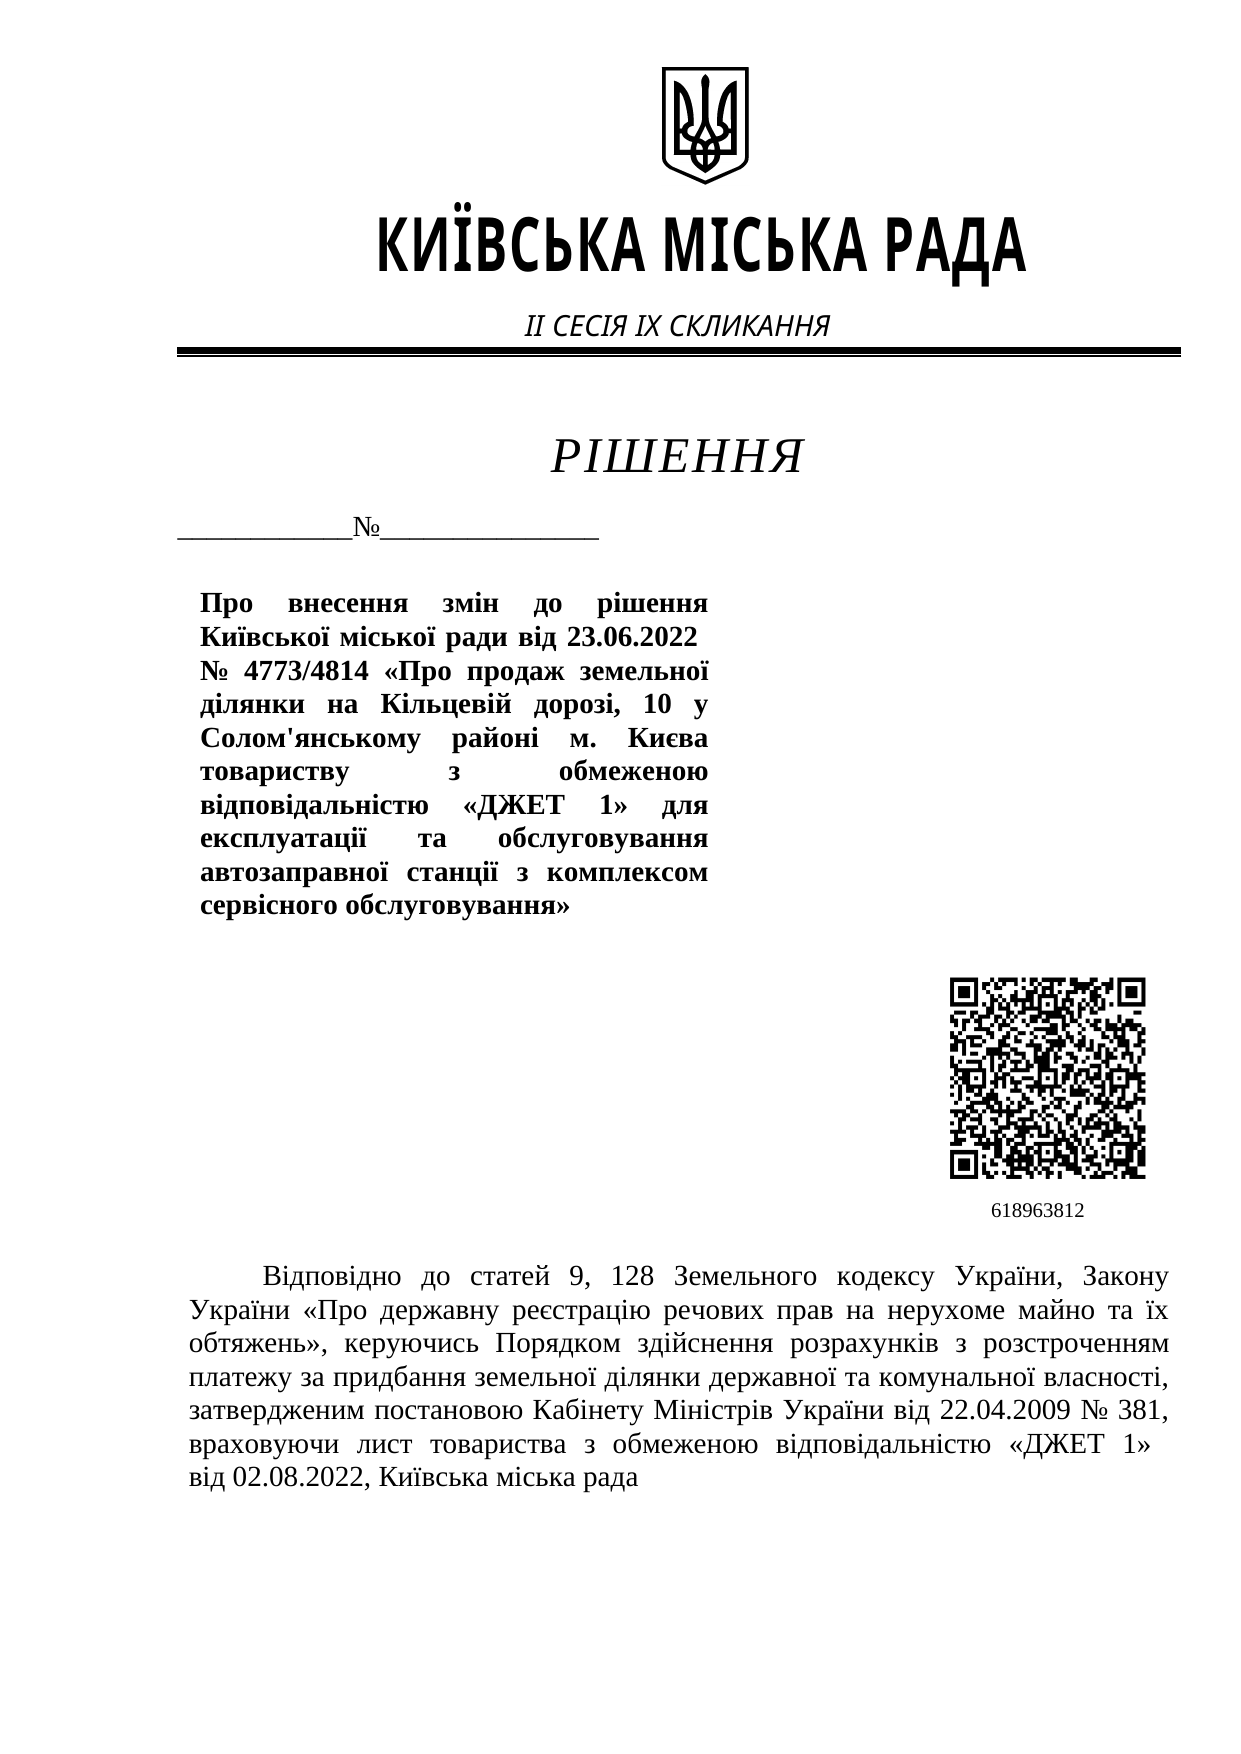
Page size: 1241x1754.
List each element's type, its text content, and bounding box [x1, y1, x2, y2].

picture [660, 67, 751, 186]
text КИЇВСЬКА МІСЬКА РАДА [222, 191, 1181, 293]
text ____________№_______________ [177, 509, 1181, 542]
subtitle РІШЕННЯ [177, 426, 1181, 483]
subtitle II сесія IX скликання [177, 306, 1181, 347]
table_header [177, 586, 1181, 1527]
